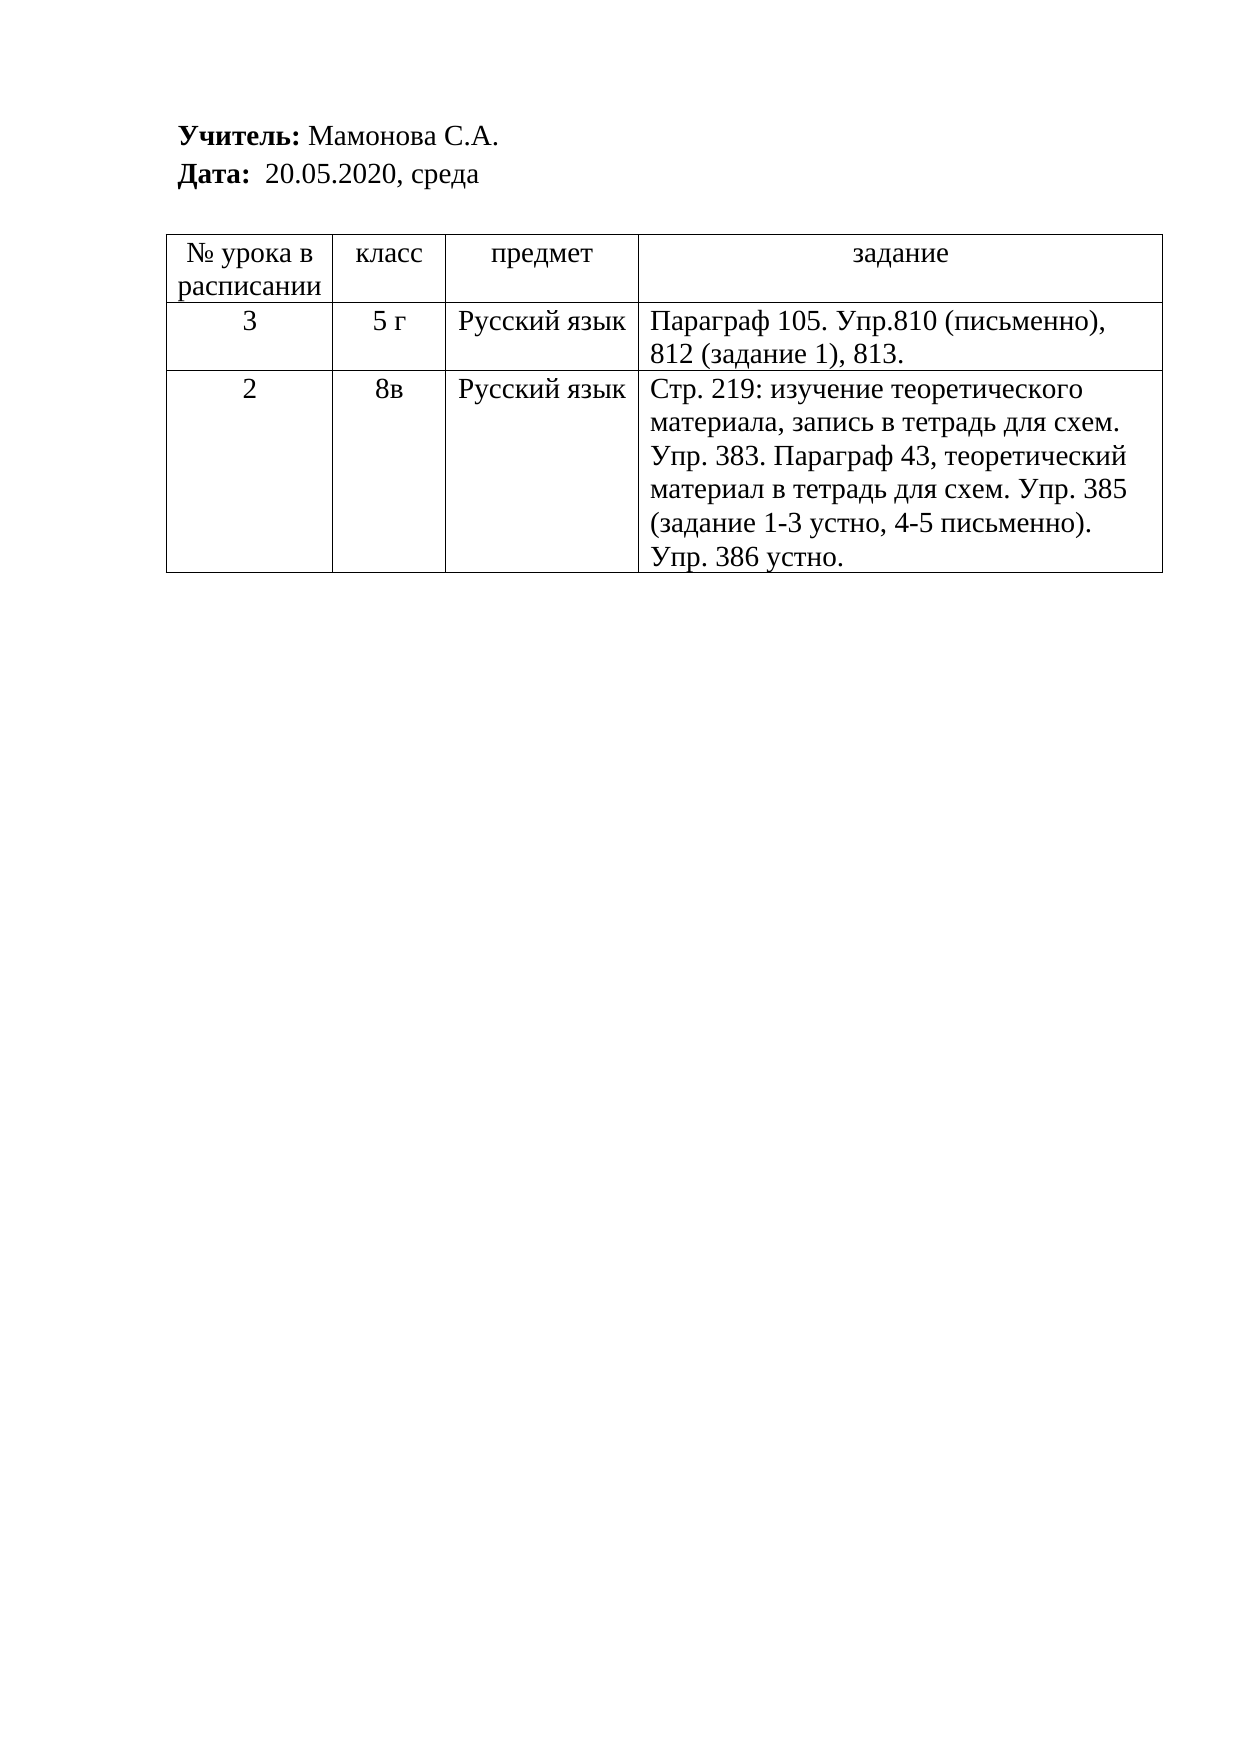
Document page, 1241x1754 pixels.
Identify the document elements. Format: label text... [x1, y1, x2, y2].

text Дата: 20.05.2020, среда [177, 157, 1152, 190]
table_cell Русский язык [446, 303, 638, 370]
text Учитель: Мамонова С.А. [177, 118, 1152, 152]
table_header № урока в расписании [167, 235, 332, 302]
table_header предмет [446, 235, 638, 302]
table_cell Стр. 219: изучение теоретического материала, запись в тетрадь для схем. Упр. 383. Параграф 43, теоретический материал в тетрадь для схем. Упр. 385 (задание 1-3 устно, 4-5 письменно). Упр. 386 устно. [639, 371, 1162, 572]
table_header класс [333, 235, 445, 302]
table_cell 3 [167, 303, 332, 370]
table_cell 5 г [333, 303, 445, 370]
table_cell 8в [333, 371, 445, 572]
table_cell Параграф 105. Упр.810 (письменно), 812 (задание 1), 813. [639, 303, 1162, 370]
table_cell Русский язык [446, 371, 638, 572]
table_cell 2 [167, 371, 332, 572]
table_header задание [639, 235, 1162, 302]
